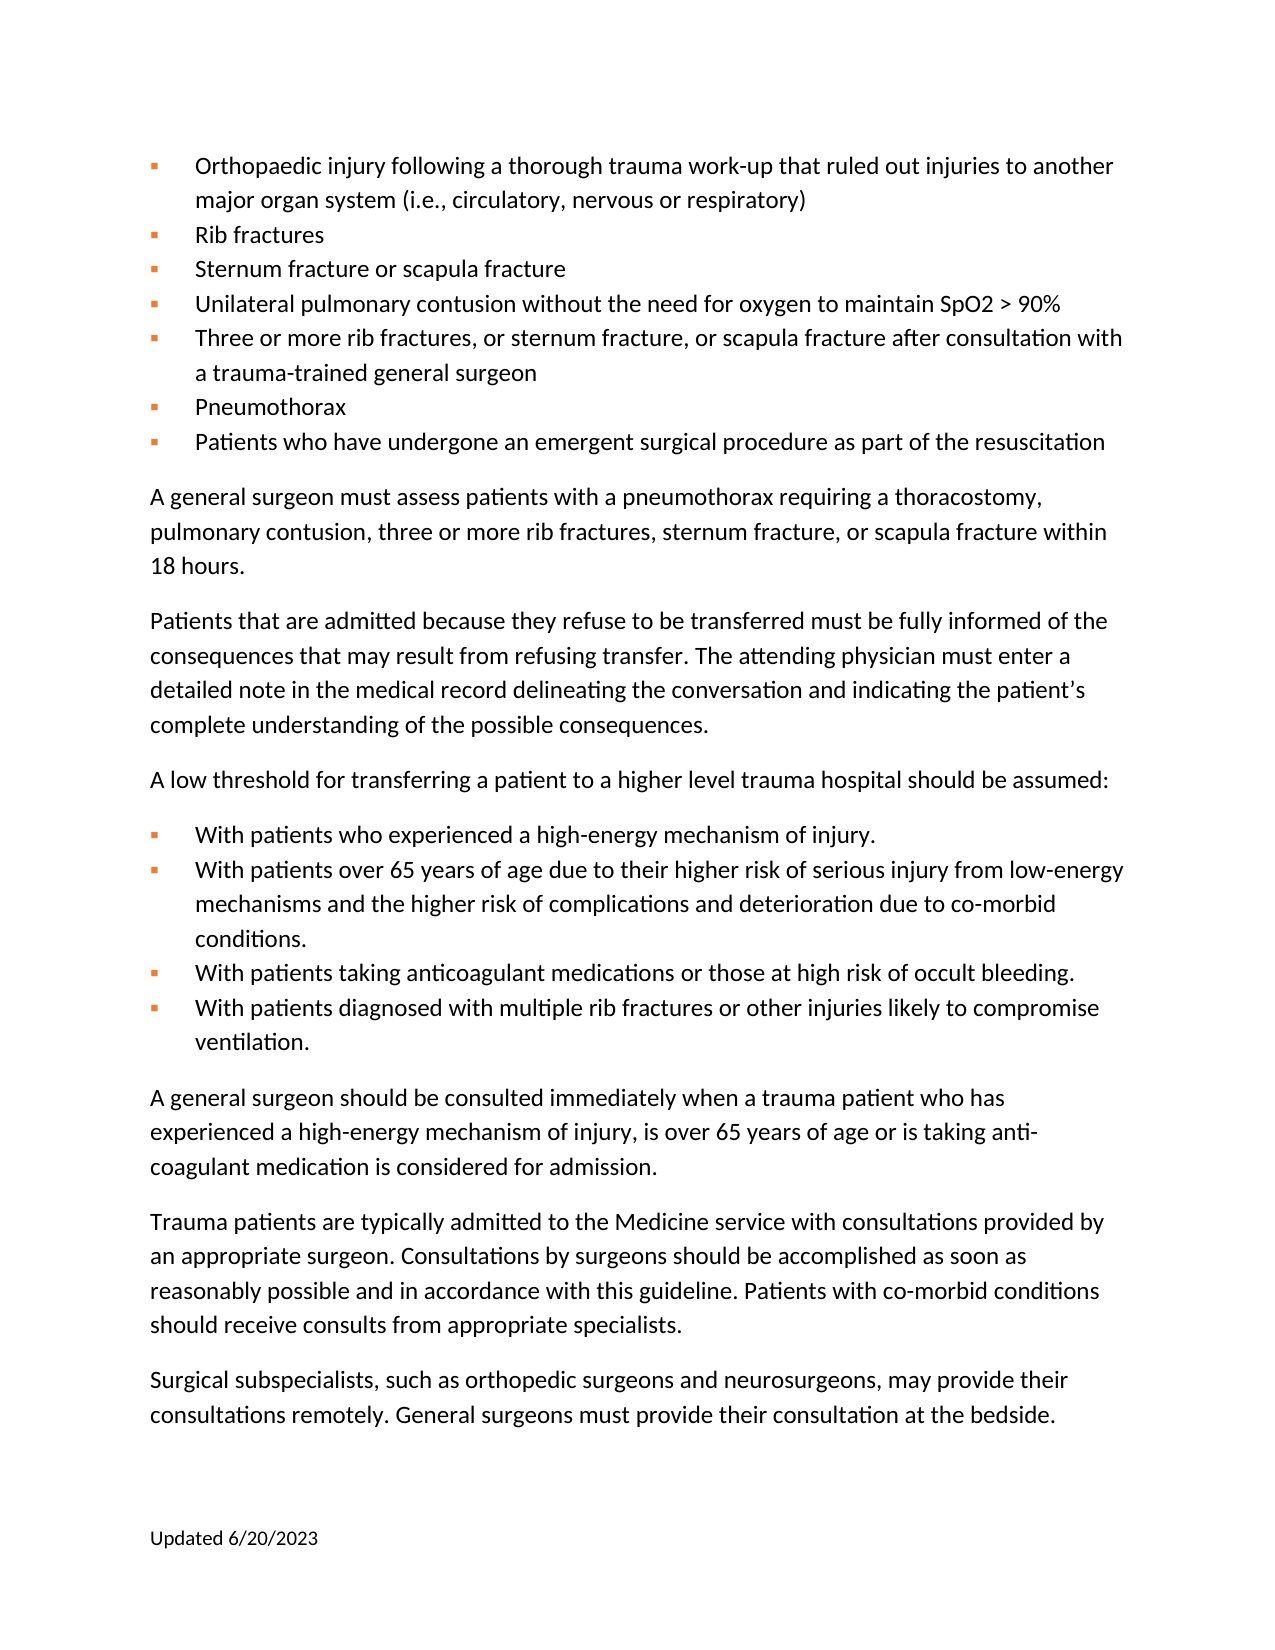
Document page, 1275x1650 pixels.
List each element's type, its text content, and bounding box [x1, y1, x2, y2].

list With patients who experienced a high-energy mechanism of injury. [150, 819, 1125, 850]
text Patients that are admitted because they refuse to be transferred must be fully informed of the consequences that may result from refusing transfer. The attending physician must enter a detailed note in the medical record delineating the conversation and indicating the patient’s complete understanding of the possible consequences. [150, 605, 1125, 739]
list With patients diagnosed with multiple rib fractures or other injuries likely to compromise ventilation. [150, 992, 1125, 1057]
text Surgical subspecialists, such as orthopedic surgeons and neurosurgeons, may provide their consultations remotely. General surgeons must provide their consultation at the bedside. [150, 1365, 1125, 1430]
list Sternum fracture or scapula fracture [150, 253, 1125, 284]
text A low threshold for transferring a patient to a higher level trauma hospital should be assumed: [150, 764, 1125, 795]
list Rib fractures [150, 219, 1125, 249]
text A general surgeon must assess patients with a pneumothorax requiring a thoracostomy, pulmonary contusion, three or more rib fractures, sternum fracture, or scapula fracture within 18 hours. [150, 481, 1125, 581]
text Trauma patients are typically admitted to the Medicine service with consultations provided by an appropriate surgeon. Consultations by surgeons should be accomplished as soon as reasonably possible and in accordance with this guideline. Patients with co-morbid conditions should receive consults from appropriate specialists. [150, 1206, 1125, 1340]
list Orthopaedic injury following a thorough trauma work-up that ruled out injuries to another major organ system (i.e., circulatory, nervous or respiratory) [150, 150, 1125, 215]
list Patients who have undergone an emergent surgical procedure as part of the resuscitation [150, 426, 1125, 456]
list Three or more rib fractures, or sternum fracture, or scapula fracture after consultation with a trauma-trained general surgeon [150, 322, 1125, 387]
list With patients over 65 years of age due to their higher risk of serious injury from low-energy mechanisms and the higher risk of complications and deterioration due to co-morbid conditions. [150, 854, 1125, 953]
list Unilateral pulmonary contusion without the need for oxygen to maintain SpO2 > 90% [150, 288, 1125, 318]
text A general surgeon should be consulted immediately when a trauma patient who has experienced a high-energy mechanism of injury, is over 65 years of age or is taking anti-coagulant medication is considered for admission. [150, 1082, 1125, 1181]
list With patients taking anticoagulant medications or those at high risk of occult bleeding. [150, 957, 1125, 988]
list Pneumothorax [150, 391, 1125, 422]
